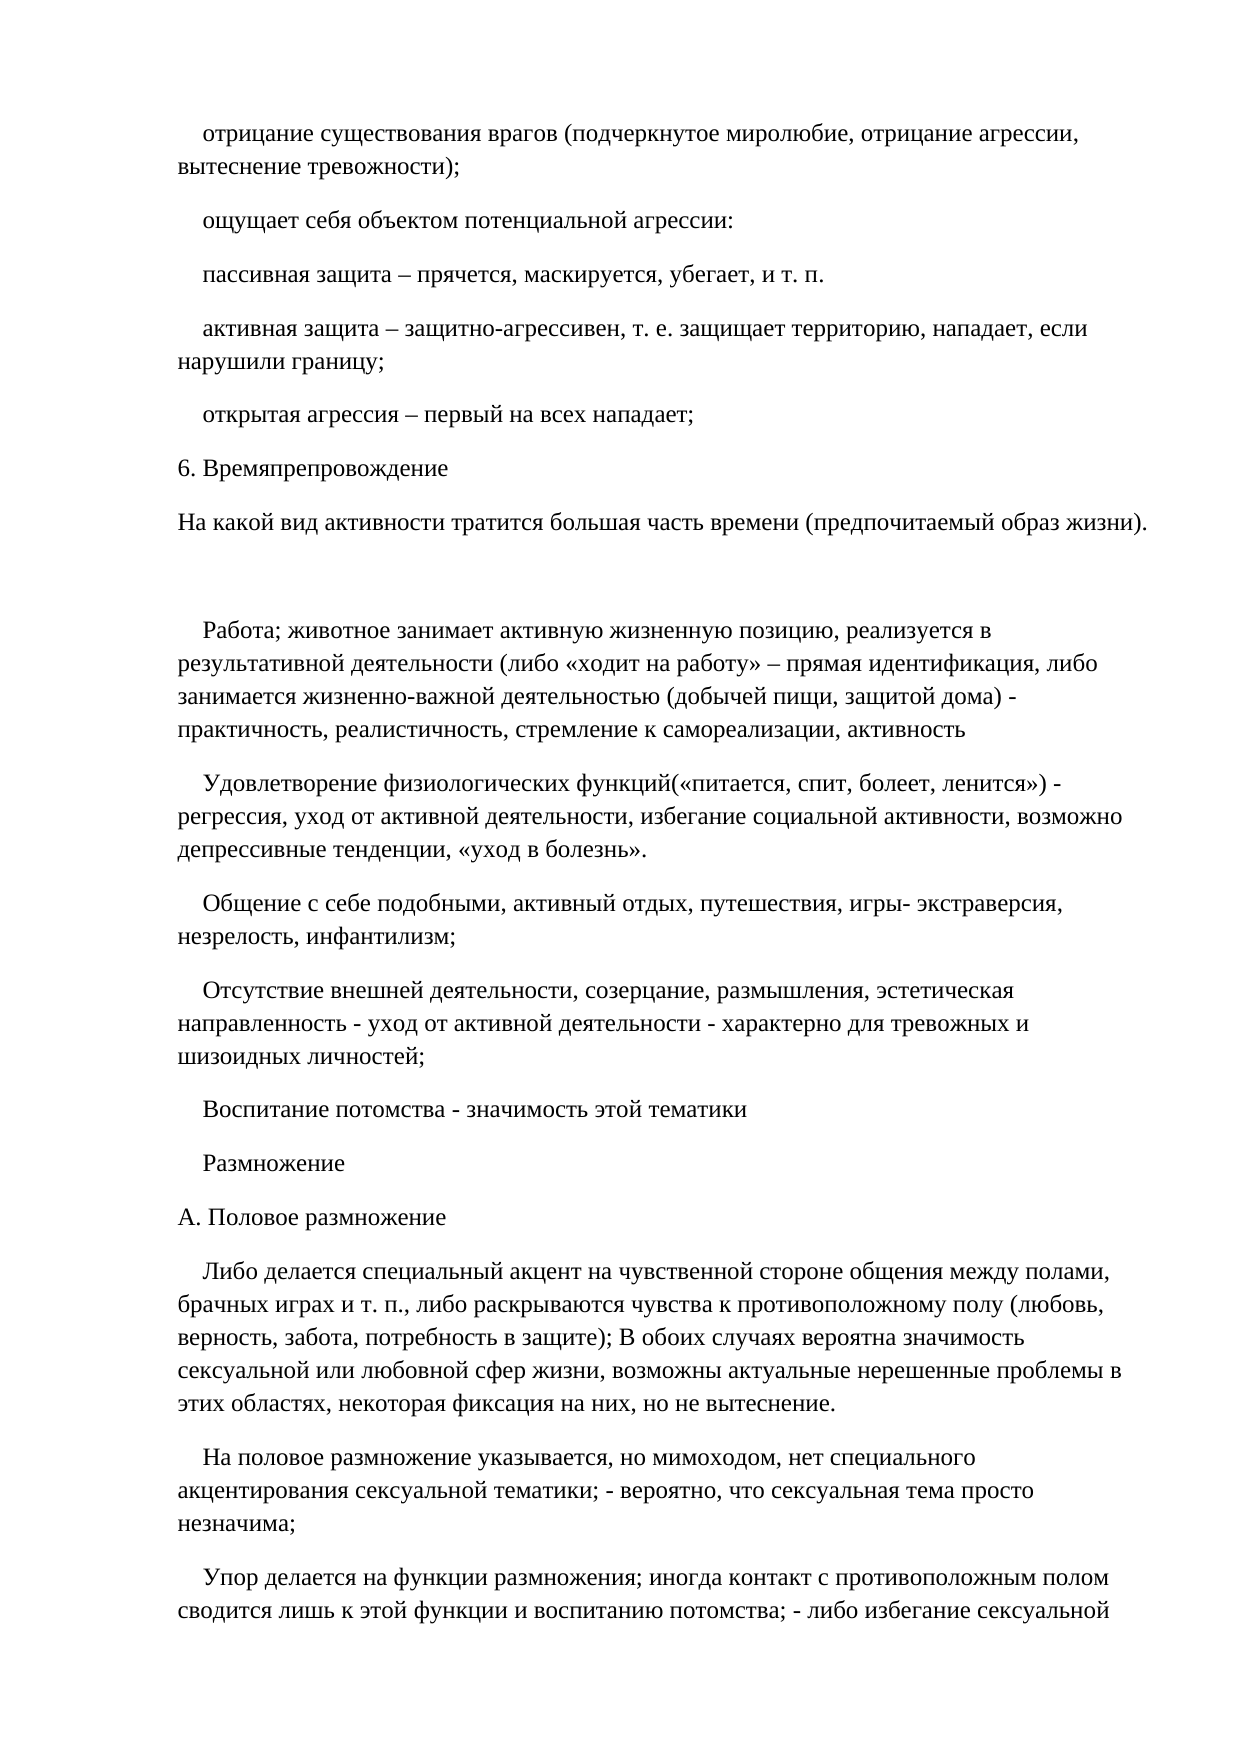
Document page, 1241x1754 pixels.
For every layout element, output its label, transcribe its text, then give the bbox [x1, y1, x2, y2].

text Общение с себе подобными, активный отдых, путешествия, игры- экстраверсия, незрелость, инфантилизм; [177, 888, 1152, 949]
text открытая агрессия – первый на всех нападает; [177, 399, 1152, 428]
text 6. Времяпрепровождение [177, 453, 1152, 482]
text На какой вид активности тратится большая часть времени (предпочитаемый образ жизни). [177, 507, 1152, 536]
text Либо делается специальный акцент на чувственной стороне общения между полами, брачных играх и т. п., либо раскрываются чувства к противоположному полу (любовь, верность, забота, потребность в защите); В обоих случаях вероятна значимость сексуальной или любовной сфер жизни, возможны актуальные нерешенные проблемы в этих областях, некоторая фиксация на них, но не вытеснение. [177, 1256, 1152, 1417]
text отрицание существования врагов (подчеркнутое миролюбие, отрицание агрессии, вытеснение тревожности); [177, 118, 1152, 180]
text A. Половое размножение [177, 1202, 1152, 1231]
text Воспитание потомства - значимость этой тематики [177, 1094, 1152, 1123]
text Размножение [177, 1148, 1152, 1177]
text пассивная защита – прячется, маскируется, убегает, и т. п. [177, 259, 1152, 288]
text Удовлетворение физиологических функций(«питается, спит, болеет, ленится») - регрессия, уход от активной деятельности, избегание социальной активности, возможно депрессивные тенденции, «уход в болезнь». [177, 768, 1152, 863]
text активная защита – защитно-агрессивен, т. е. защищает территорию, нападает, если нарушили границу; [177, 313, 1152, 374]
text Отсутствие внешней деятельности, созерцание, размышления, эстетическая направленность - уход от активной деятельности - характерно для тревожных и шизоидных личностей; [177, 975, 1152, 1069]
text На половое размножение указывается, но мимоходом, нет специального акцентирования сексуальной тематики; - вероятно, что сексуальная тема просто незначима; [177, 1442, 1152, 1537]
text Работа; животное занимает активную жизненную позицию, реализуется в результативной деятельности (либо «ходит на работу» – прямая идентификация, либо занимается жизненно-важной деятельностью (добычей пищи, защитой дома) - практичность, реалистичность, стремление к самореализации, активность [177, 615, 1152, 743]
text ощущает себя объектом потенциальной агрессии: [177, 205, 1152, 234]
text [177, 1562, 1152, 1624]
